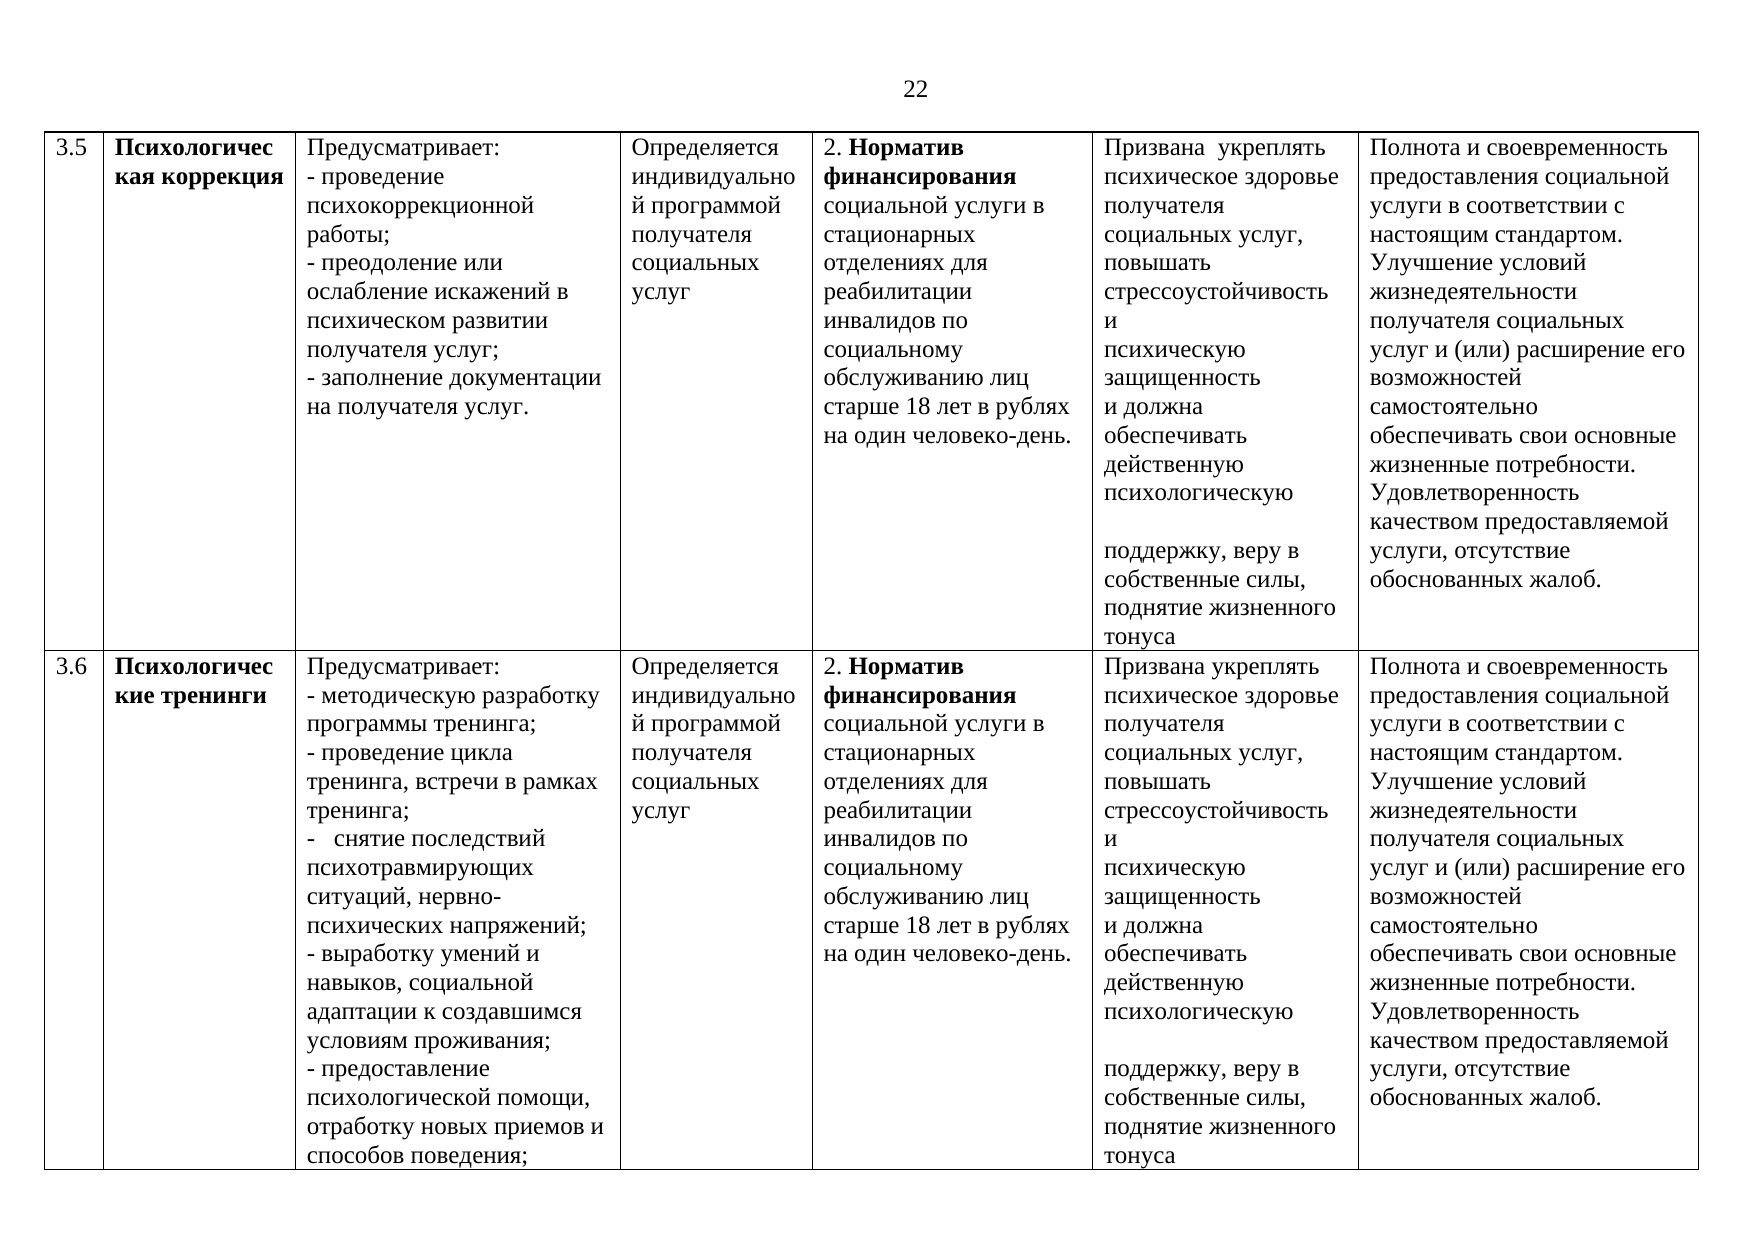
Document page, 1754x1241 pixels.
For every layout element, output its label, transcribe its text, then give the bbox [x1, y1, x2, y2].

table_cell Психологическая коррекция [104, 133, 295, 650]
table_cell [1093, 651, 1358, 1168]
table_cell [1359, 133, 1698, 650]
table_cell Предусматривает: - проведение психокоррекционной работы; - преодоление или ослабление искажений в психическом развитии получателя услуг; - заполнение документации на получателя услуг. [296, 133, 620, 650]
table_cell 3.6 [45, 651, 103, 1168]
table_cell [621, 651, 812, 1168]
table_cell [621, 133, 812, 650]
table_cell 3.5 [45, 133, 103, 650]
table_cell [104, 651, 295, 1168]
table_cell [1359, 651, 1698, 1168]
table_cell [1093, 133, 1358, 650]
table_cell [813, 651, 1092, 1168]
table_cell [296, 651, 620, 1168]
